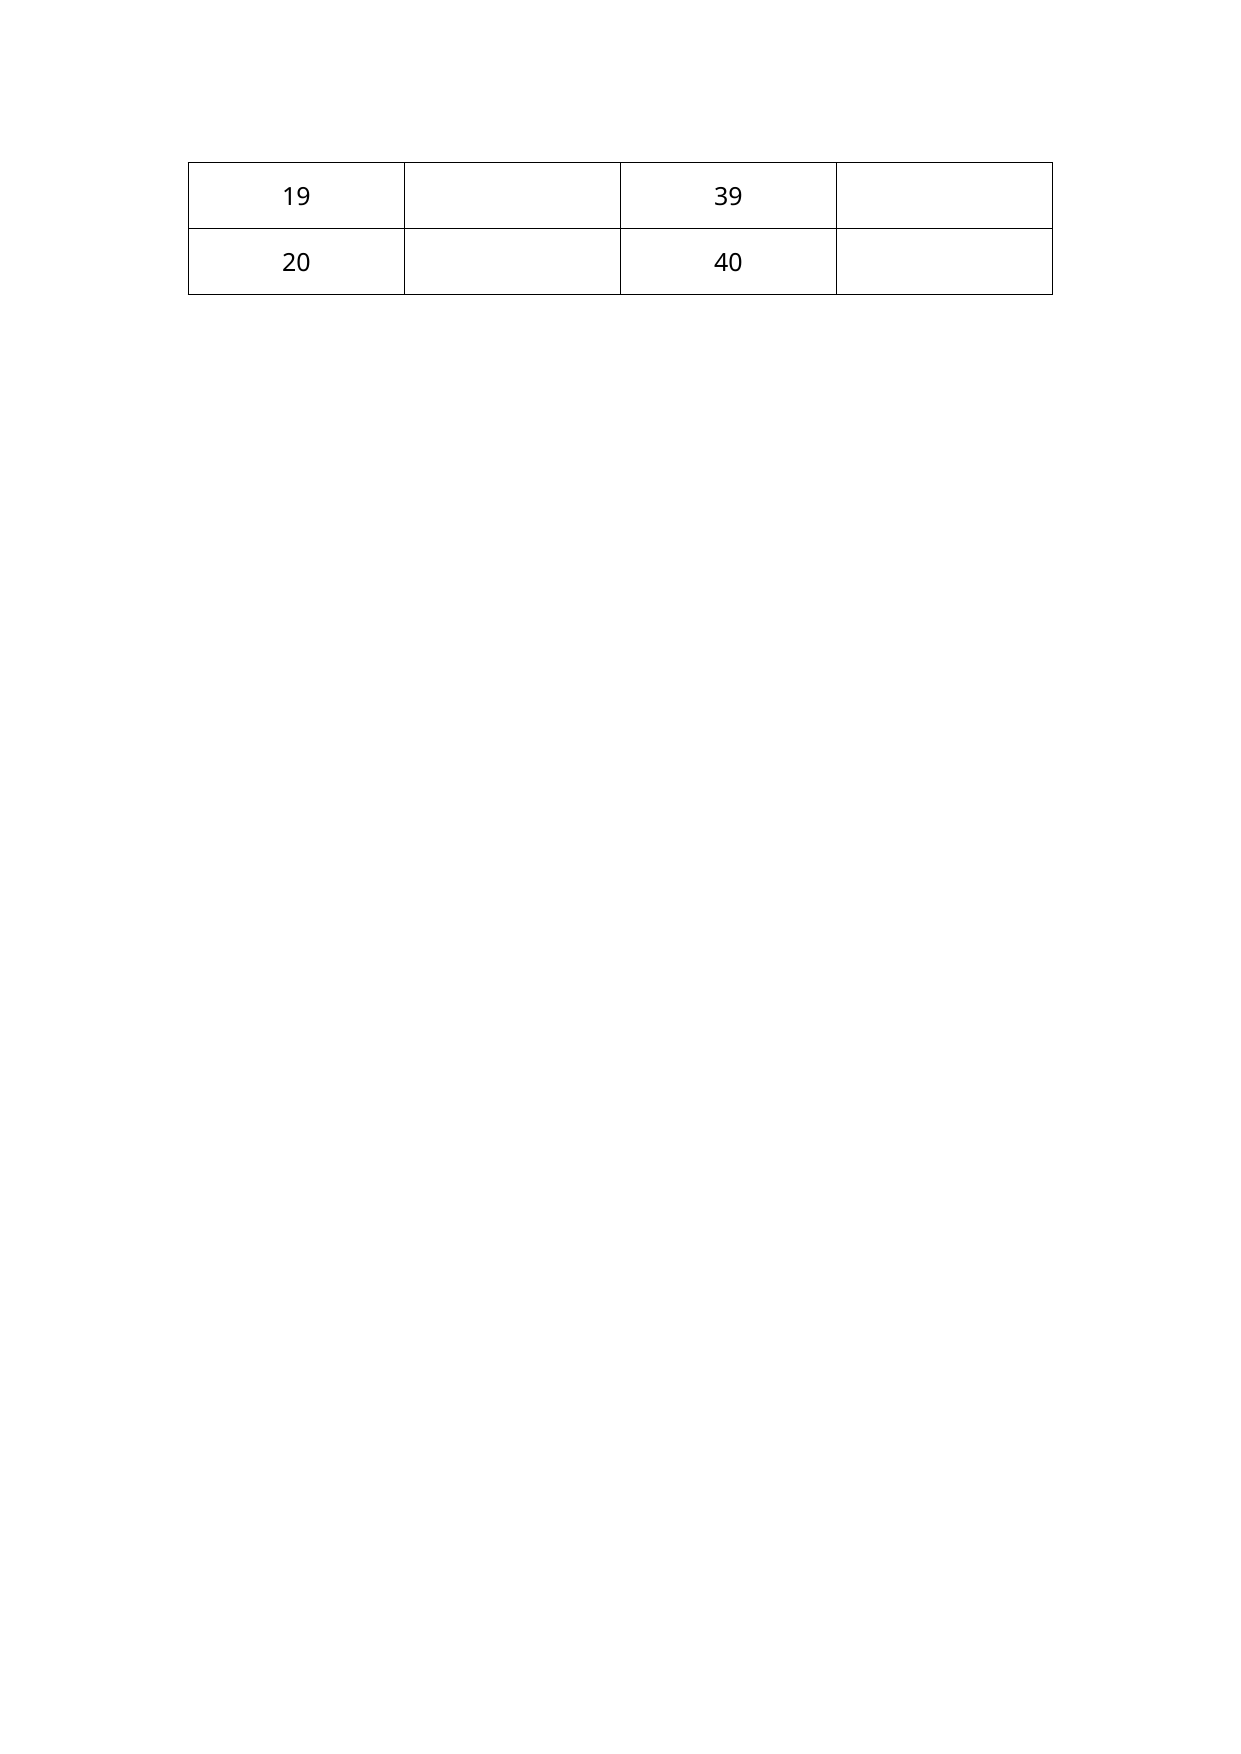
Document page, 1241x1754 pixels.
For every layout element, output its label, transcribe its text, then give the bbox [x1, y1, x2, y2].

table_cell 20 [189, 229, 404, 294]
table_cell 39 [621, 163, 836, 228]
table_cell [837, 229, 1052, 294]
table_cell [405, 229, 620, 294]
table_cell [837, 163, 1052, 228]
table_cell [405, 163, 620, 228]
table_cell 40 [621, 229, 836, 294]
table_cell 19 [189, 163, 404, 228]
